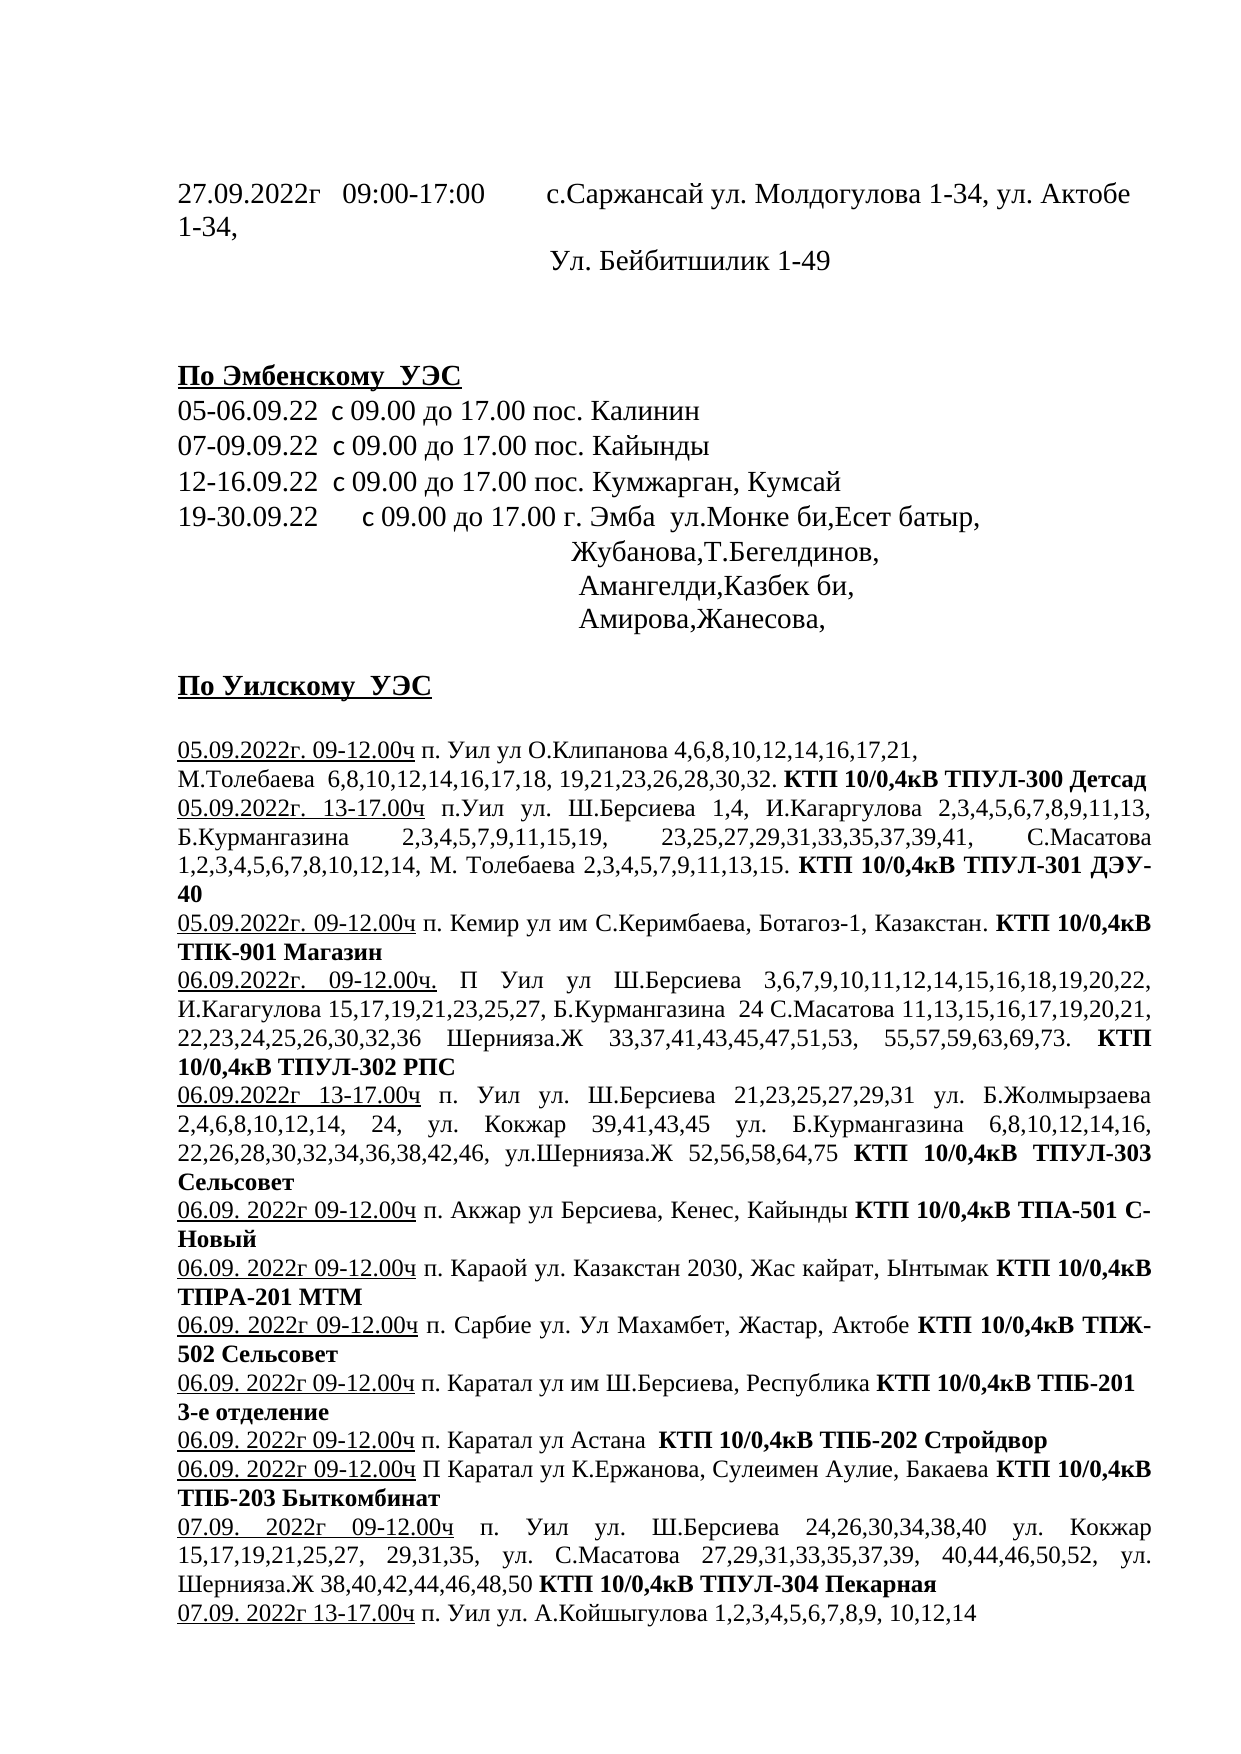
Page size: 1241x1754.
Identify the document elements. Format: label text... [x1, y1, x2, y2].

text 19-30.09.22 с 09.00 до 17.00 г. Эмба ул.Монке би,Есет батыр, [177, 498, 1152, 534]
text 07.09. 2022г 09-12.00ч п. Уил ул. Ш.Берсиева 24,26,30,34,38,40 ул. Кокжар 15,17,19,21,25,27, 29,31,35, ул. С.Масатова 27,29,31,33,35,37,39, 40,44,46,50,52, ул. Шернияза.Ж 38,40,42,44,46,48,50 КТП 10/0,4кВ ТПУЛ-304 Пекарная [177, 1512, 1152, 1598]
text Амангелди,Казбек би, [177, 568, 1152, 601]
text 05.09.2022г. 09-12.00ч п. Уил ул О.Клипанова 4,6,8,10,12,14,16,17,21, [177, 735, 1152, 764]
text 3-е отделение [177, 1397, 1152, 1425]
text 06.09. 2022г 09-12.00ч п. Сарбие ул. Ул Махамбет, Жастар, Актобе КТП 10/0,4кВ ТПЖ-502 Сельсовет [177, 1310, 1152, 1368]
text Амирова,Жанесова, [177, 601, 1152, 635]
text Жубанова,Т.Бегелдинов, [177, 534, 1152, 568]
text 06.09. 2022г 09-12.00ч п. Акжар ул Берсиева, Кенес, Кайынды КТП 10/0,4кВ ТПА-501 С-Новый [177, 1195, 1152, 1253]
text 07-09.09.22 с 09.00 до 17.00 пос. Кайынды [177, 427, 1152, 463]
text 06.09. 2022г 09-12.00ч П Каратал ул К.Ержанова, Сулеимен Аулие, Бакаева КТП 10/0,4кВ ТПБ-203 Быткомбинат [177, 1454, 1152, 1512]
text 06.09. 2022г 09-12.00ч п. Каратал ул им Ш.Берсиева, Республика КТП 10/0,4кВ ТПБ-201 [177, 1368, 1152, 1397]
text 27.09.2022г 09:00-17:00 с.Саржансай ул. Молдогулова 1-34, ул. Актобе 1-34, [177, 176, 1152, 243]
text 05-06.09.22 с 09.00 до 17.00 пос. Калинин [177, 392, 1152, 427]
text 05.09.2022г. 13-17.00ч п.Уил ул. Ш.Берсиева 1,4, И.Кагаргулова 2,3,4,5,6,7,8,9,11,13, Б.Курмангазина 2,3,4,5,7,9,11,15,19, 23,25,27,29,31,33,35,37,39,41, С.Масатова 1,2,3,4,5,6,7,8,10,12,14, М. Толебаева 2,3,4,5,7,9,11,13,15. КТП 10/0,4кВ ТПУЛ-301 ДЭУ-40 [177, 793, 1152, 908]
text М.Толебаева 6,8,10,12,14,16,17,18, 19,21,23,26,28,30,32. КТП 10/0,4кВ ТПУЛ-300 Детсад [177, 764, 1152, 793]
text По Эмбенскому УЭС [177, 358, 1152, 392]
text 06.09.2022г 13-17.00ч п. Уил ул. Ш.Берсиева 21,23,25,27,29,31 ул. Б.Жолмырзаева 2,4,6,8,10,12,14, 24, ул. Кокжар 39,41,43,45 ул. Б.Курмангазина 6,8,10,12,14,16, 22,26,28,30,32,34,36,38,42,46, ул.Шернияза.Ж 52,56,58,64,75 КТП 10/0,4кВ ТПУЛ-303 Сельсовет [177, 1080, 1152, 1195]
text 06.09.2022г. 09-12.00ч. П Уил ул Ш.Берсиева 3,6,7,9,10,11,12,14,15,16,18,19,20,22, И.Кагагулова 15,17,19,21,23,25,27, Б.Курмангазина 24 С.Масатова 11,13,15,16,17,19,20,21, 22,23,24,25,26,30,32,36 Шернияза.Ж 33,37,41,43,45,47,51,53, 55,57,59,63,69,73. КТП 10/0,4кВ ТПУЛ-302 РПС [177, 965, 1152, 1080]
text Ул. Бейбитшилик 1-49 [177, 243, 1152, 276]
text 12-16.09.22 с 09.00 до 17.00 пос. Кумжарган, Кумсай [177, 463, 1152, 498]
text 06.09. 2022г 09-12.00ч п. Каратал ул Астана КТП 10/0,4кВ ТПБ-202 Стройдвор [177, 1425, 1152, 1454]
text 06.09. 2022г 09-12.00ч п. Караой ул. Казакстан 2030, Жас кайрат, Ынтымак КТП 10/0,4кВ ТПРА-201 МТМ [177, 1253, 1152, 1310]
text 05.09.2022г. 09-12.00ч п. Кемир ул им С.Керимбаева, Ботагоз-1, Казакстан. КТП 10/0,4кВ ТПК-901 Магазин [177, 908, 1152, 965]
text По Уилскому УЭС [177, 668, 1152, 702]
text 07.09. 2022г 13-17.00ч п. Уил ул. А.Койшыгулова 1,2,3,4,5,6,7,8,9, 10,12,14 [177, 1598, 1152, 1627]
